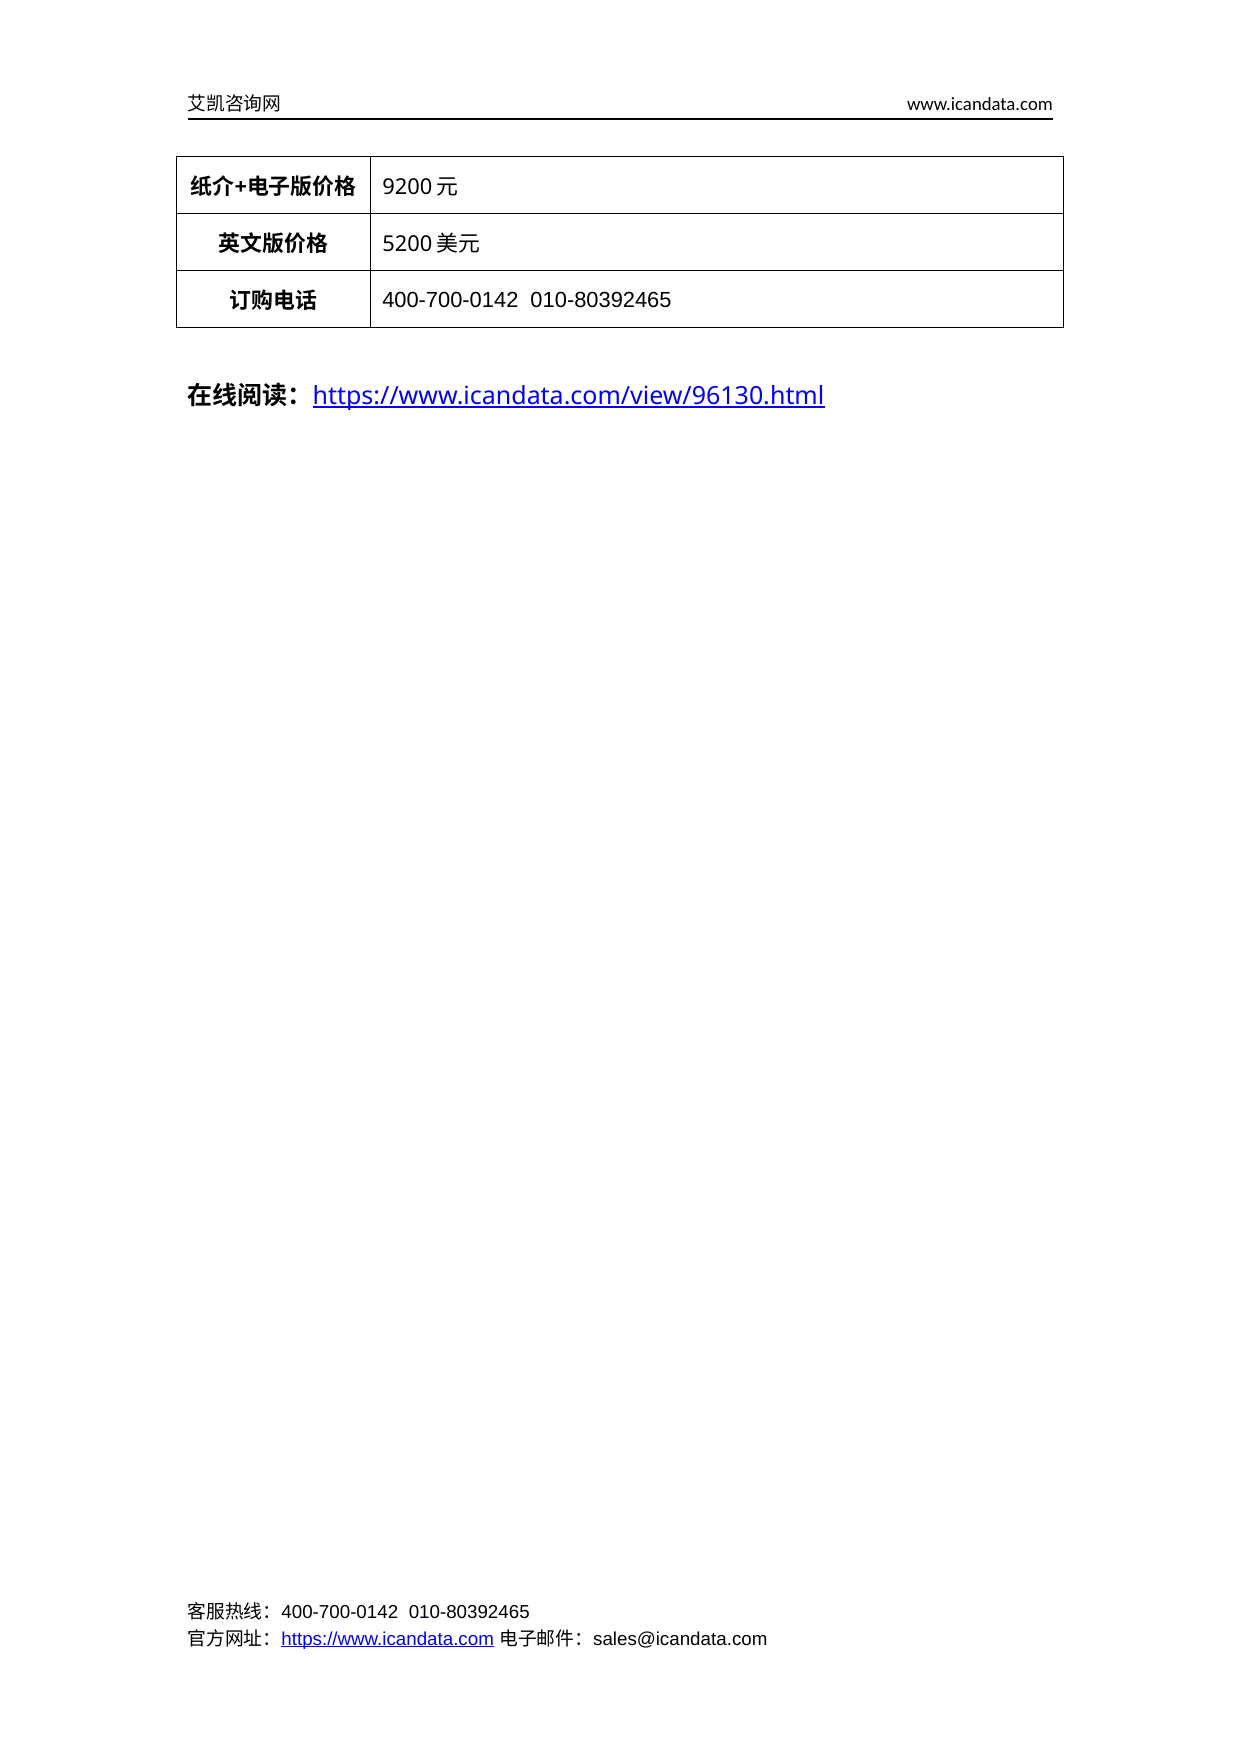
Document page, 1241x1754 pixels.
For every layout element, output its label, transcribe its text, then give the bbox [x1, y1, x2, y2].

table_cell 5200美元 [371, 214, 1063, 270]
table_cell 英文版价格 [177, 214, 370, 270]
table_cell 400-700-0142 010-80392465 [371, 271, 1063, 327]
text 在线阅读：https://www.icandata.com/view/96130.html [187, 361, 1053, 426]
table_cell 订购电话 [177, 271, 370, 327]
table_cell 纸介+电子版价格 [177, 157, 370, 213]
table_cell 9200元 [371, 157, 1063, 213]
